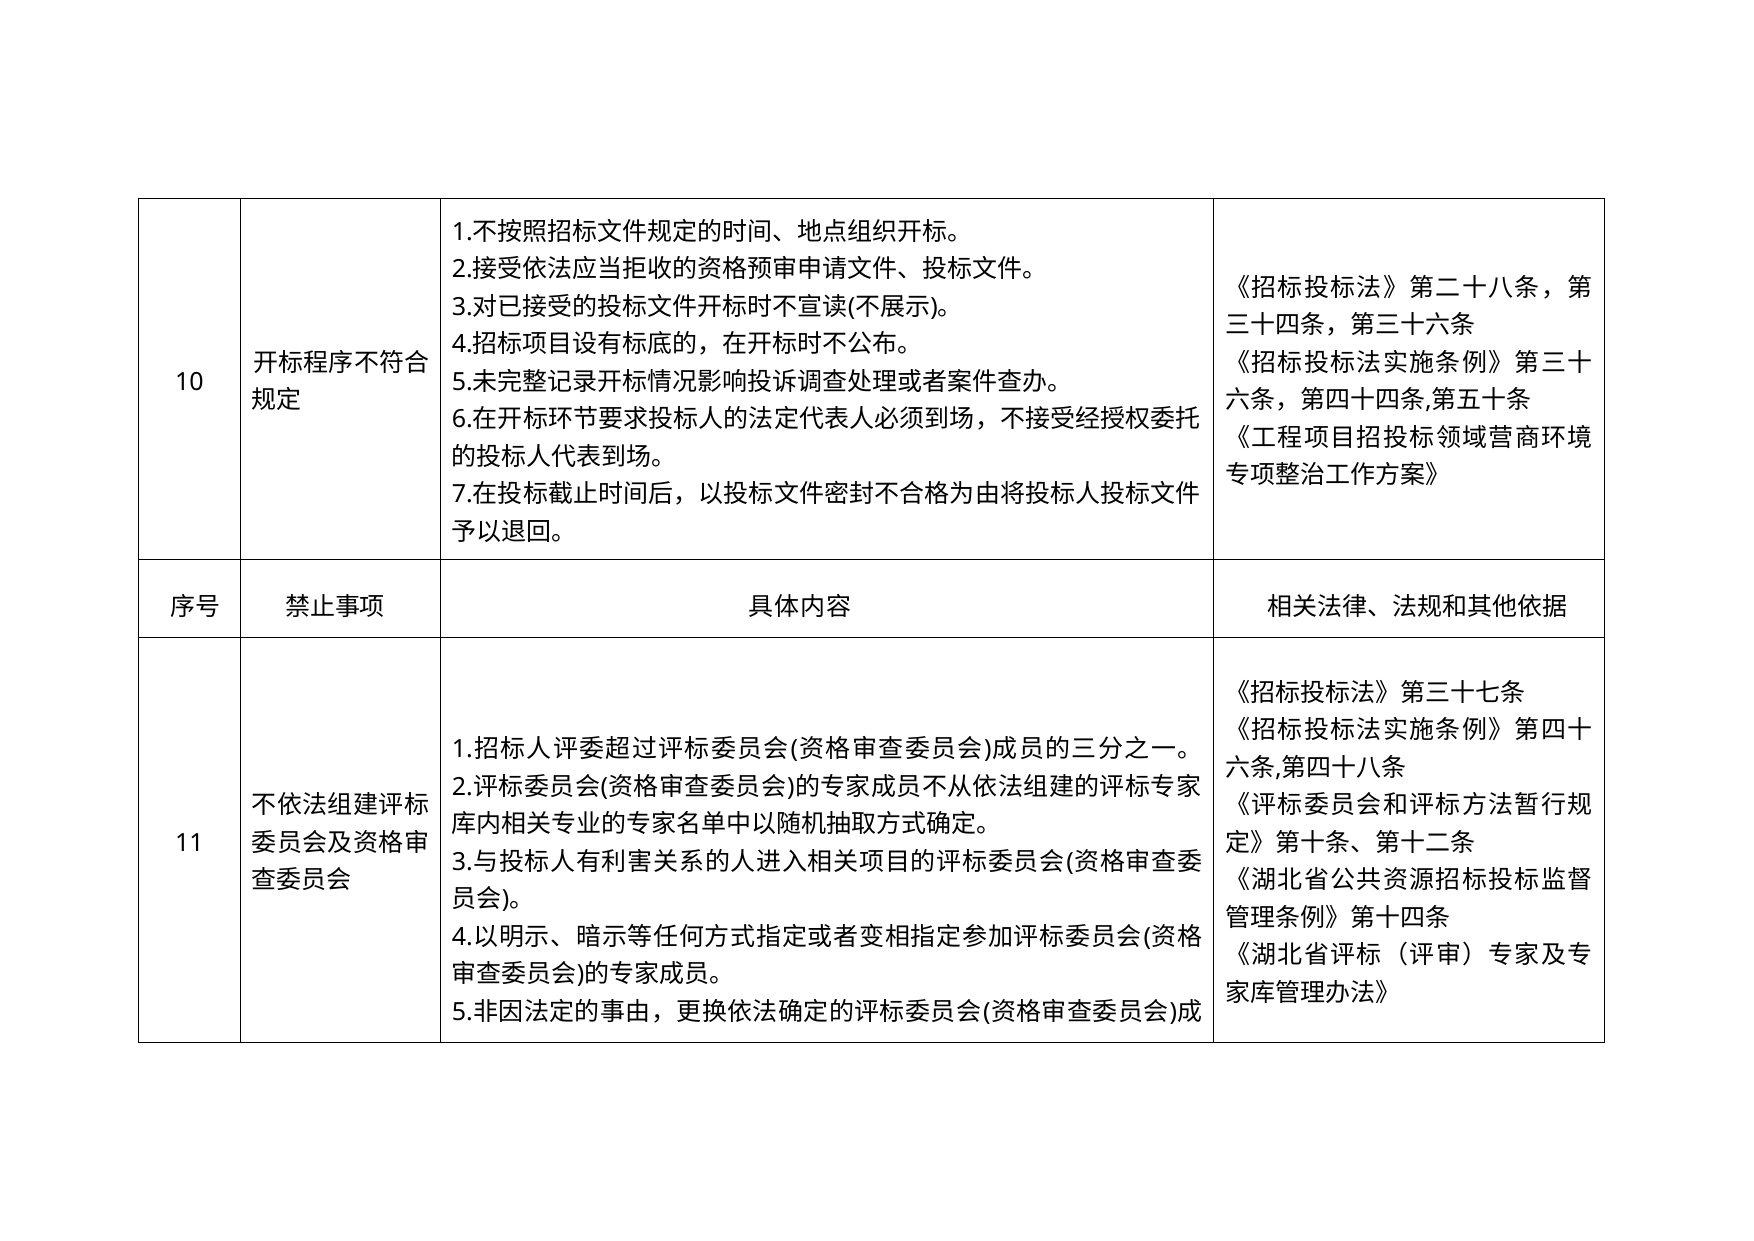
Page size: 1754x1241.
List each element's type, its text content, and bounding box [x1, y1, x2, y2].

table_cell 禁止事项 [241, 560, 440, 637]
table_cell 不依法组建评标委员会及资格审查委员会 [241, 638, 440, 1042]
table_cell 11 [139, 638, 240, 1042]
table_cell 开标程序不符合规定 [241, 199, 440, 559]
table_cell 1.不按照招标文件规定的时间、地点组织开标。 2.接受依法应当拒收的资格预审申请文件、投标文件。 3.对已接受的投标文件开标时不宣读(不展示)。 4.招标项目设有标底的，在开标时不公布。 5.未完整记录开标情况影响投诉调查处理或者案件查办。 6.在开标环节要求投标人的法定代表人必须到场，不接受经授权委托的投标人代表到场。 7.在投标截止时间后，以投标文件密封不合格为由将投标人投标文件予以退回。 [441, 199, 1213, 559]
table_cell 10 [139, 199, 240, 559]
table_cell 相关法律、法规和其他依据 [1214, 560, 1604, 637]
table_cell 具体内容 [441, 560, 1213, 637]
table_cell 序号 [139, 560, 240, 637]
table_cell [441, 638, 1213, 1042]
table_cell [1214, 638, 1604, 1042]
table_cell 《招标投标法》第二十八条，第三十四条，第三十六条 《招标投标法实施条例》第三十六条，第四十四条,第五十条 《工程项目招投标领域营商环境专项整治工作方案》 [1214, 199, 1604, 559]
